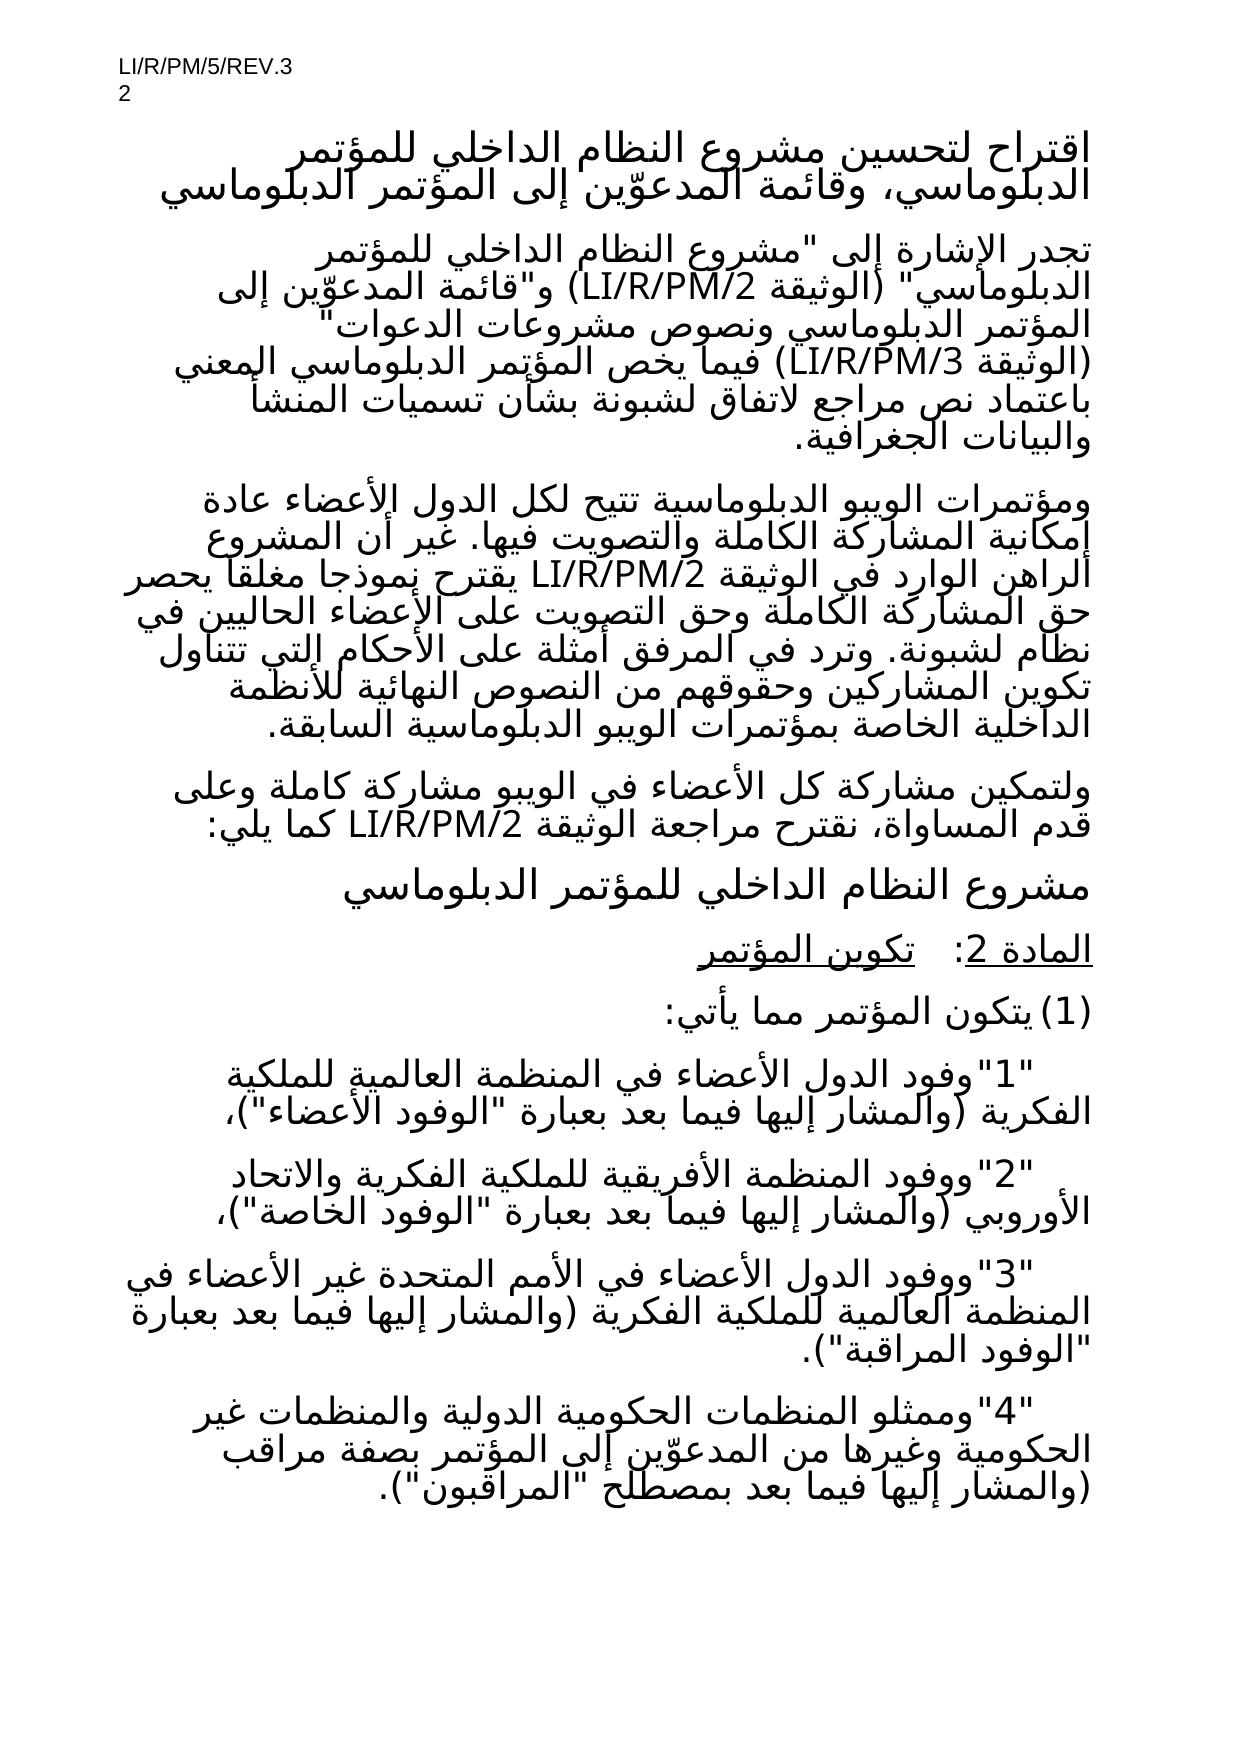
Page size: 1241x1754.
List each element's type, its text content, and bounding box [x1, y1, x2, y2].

text (1) يتكون المؤتمر مما يأتي: [878, 995, 1092, 1032]
text "4" وممثلو المنظمات الحكومية الدولية والمنظمات غير الحكومية وغيرها من المدعوّين إلى المؤتمر بصفة مراقب (والمشار إليها فيما بعد بمصطلح "المراقبون"). [118, 1395, 1092, 1507]
text (1) يتكون المؤتمر مما يأتي: [118, 995, 915, 1032]
text ومؤتمرات الويبو الدبلوماسية تتيح لكل الدول الأعضاء عادة إمكانية المشاركة الكاملة والتصويت فيها. غير أن المشروع الراهن الوارد في الوثيقة LI/R/PM/2 يقترح نموذجا مغلقا يحصر حق المشاركة الكاملة وحق التصويت على الأعضاء الحاليين في نظام لشبونة. وترد في المرفق أمثلة على الأحكام التي تتناول تكوين المشاركين وحقوقهم من النصوص النهائية للأنظمة الداخلية الخاصة بمؤتمرات الويبو الدبلوماسية السابقة. [118, 482, 1092, 745]
text المادة 2: تكوين المؤتمر [118, 932, 1092, 970]
text تجدر الإشارة إلى "مشروع النظام الداخلي للمؤتمر الدبلوماسي" (الوثيقة LI/R/PM/2) و"قائمة المدعوّين إلى المؤتمر الدبلوماسي ونصوص مشروعات الدعوات" (الوثيقة LI/R/PM/3) فيما يخص المؤتمر الدبلوماسي المعني باعتماد نص مراجع لاتفاق لشبونة بشأن تسميات المنشأ والبيانات الجغرافية. [118, 232, 1092, 457]
text مشروع النظام الداخلي للمؤتمر الدبلوماسي [457, 870, 1092, 907]
text "2" ووفود المنظمة الأفريقية للملكية الفكرية والاتحاد الأوروبي (والمشار إليها فيما بعد بعبارة "الوفود الخاصة")، [118, 1157, 1092, 1232]
text "1" وفود الدول الأعضاء في المنظمة العالمية للملكية الفكرية (والمشار إليها فيما بعد بعبارة "الوفود الأعضاء")، [118, 1057, 1092, 1132]
text ولتمكين مشاركة كل الأعضاء في الويبو مشاركة كاملة وعلى قدم المساواة، نقترح مراجعة الوثيقة LI/R/PM/2 كما يلي: [118, 770, 1092, 845]
text اقتراح لتحسين مشروع النظام الداخلي للمؤتمر الدبلوماسي، وقائمة المدعوّين إلى المؤتمر الدبلوماسي [118, 132, 1092, 207]
text "3" ووفود الدول الأعضاء في الأمم المتحدة غير الأعضاء في المنظمة العالمية للملكية الفكرية (والمشار إليها فيما بعد بعبارة "الوفود المراقبة"). [118, 1257, 1092, 1370]
text مشروع النظام الداخلي للمؤتمر الدبلوماسي [118, 870, 473, 907]
